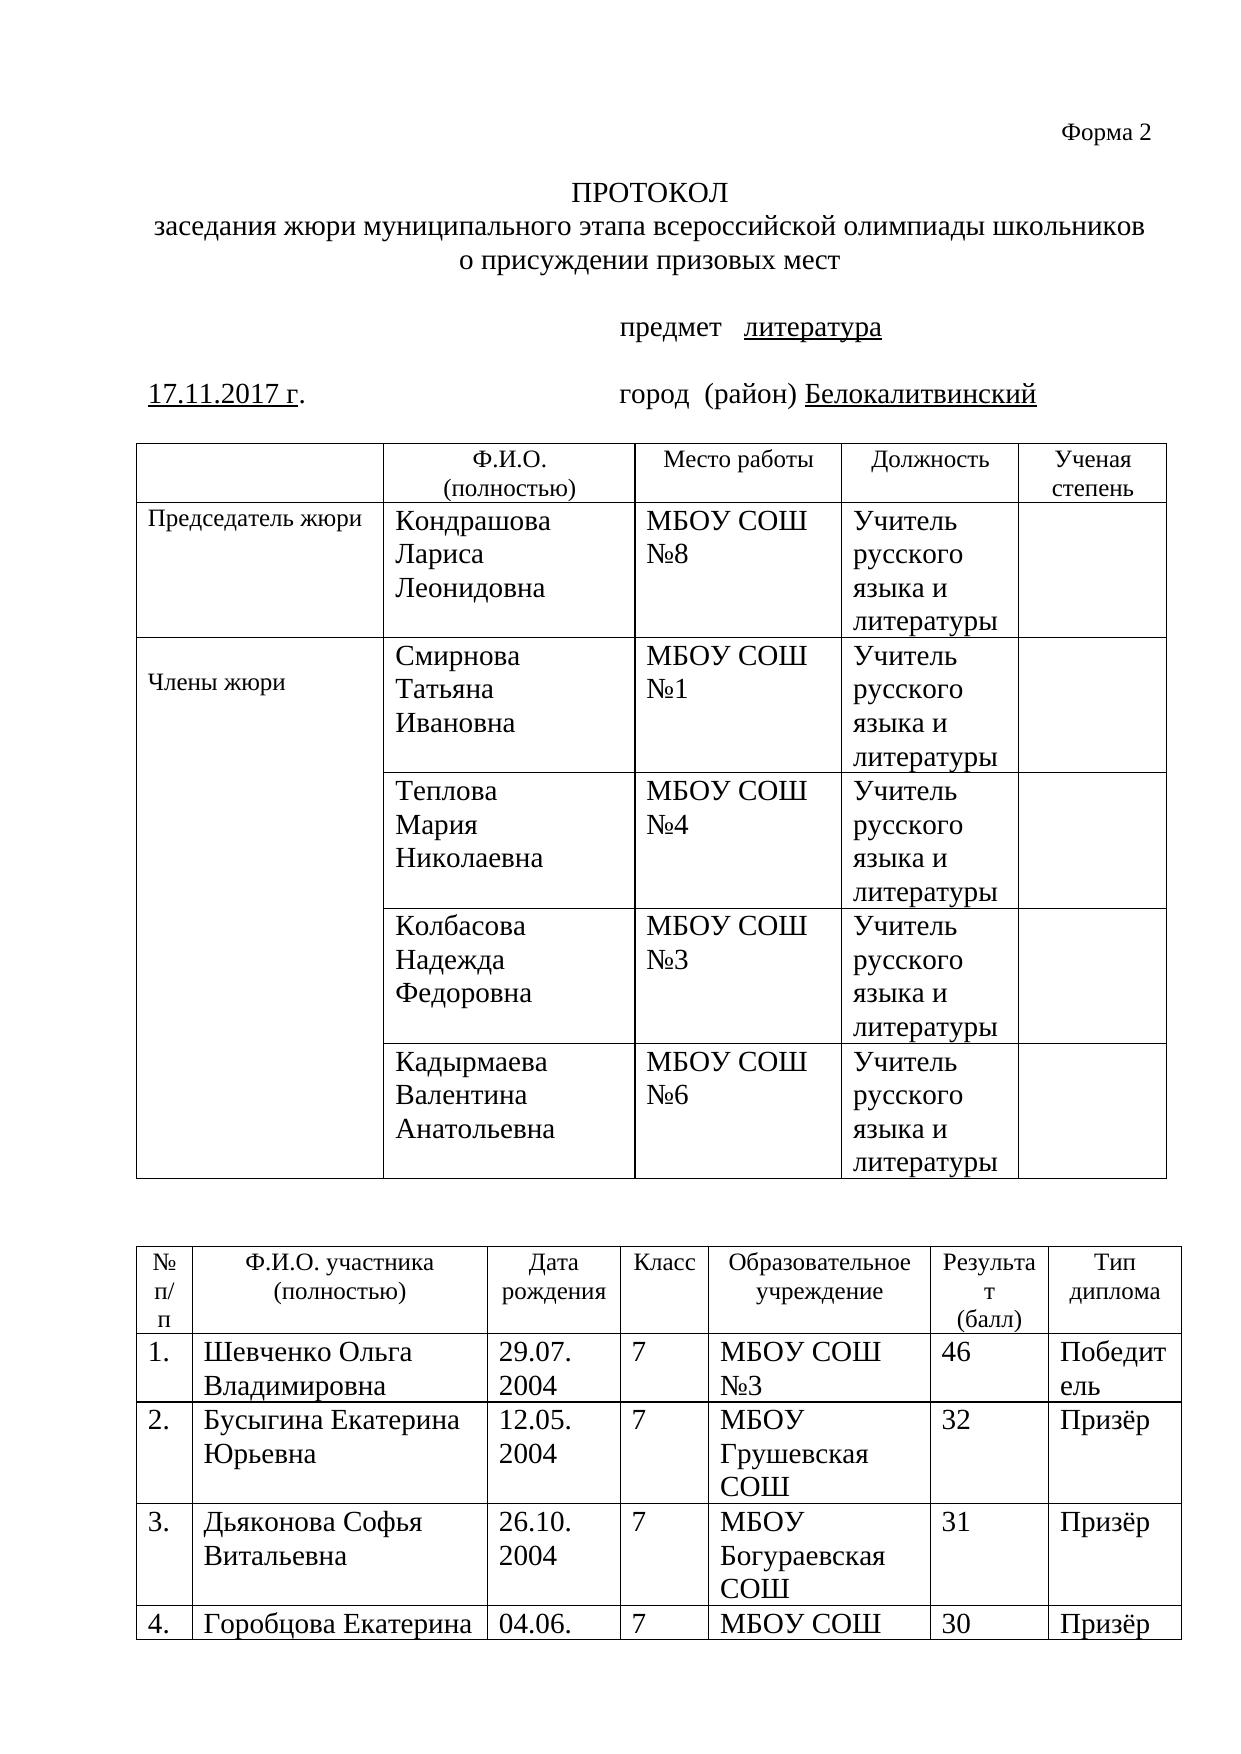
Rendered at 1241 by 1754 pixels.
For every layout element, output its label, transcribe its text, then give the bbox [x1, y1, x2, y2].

table_cell 30 [931, 1606, 1048, 1639]
table_cell Дьяконова Софья Витальевна [193, 1504, 487, 1605]
table_cell Учитель русского языка и литературы [842, 503, 1018, 637]
table_cell Члены жюри [137, 638, 383, 1178]
table_cell Смирнова Татьяна Ивановна [384, 638, 634, 772]
table_cell МБОУ СОШ №6 [636, 1044, 841, 1178]
table_cell Победитель [1049, 1334, 1181, 1401]
table_cell [1019, 638, 1166, 772]
table_cell МБОУ СОШ №3 [636, 909, 841, 1043]
table_cell 7 [621, 1403, 708, 1503]
table_cell 2. [137, 1403, 192, 1503]
table_header № п/п [137, 1247, 192, 1333]
table_header Ф.И.О. (полностью) [384, 444, 634, 502]
table_cell МБОУ Грушевская СОШ [709, 1403, 930, 1503]
table_cell Призёр [1049, 1606, 1181, 1639]
table_cell Учитель русского языка и литературы [842, 773, 1018, 907]
table_cell Колбасова Надежда Федоровна [384, 909, 634, 1043]
table_cell [1019, 909, 1166, 1043]
table_cell 04.06. 2004 [488, 1606, 620, 1639]
text Форма 2 [148, 117, 1152, 146]
table_cell Шевченко Ольга Владимировна [193, 1334, 487, 1401]
table_header Ф.И.О. участника (полностью) [193, 1247, 487, 1333]
table_header Ученая степень [1019, 444, 1166, 502]
table_cell Бусыгина Екатерина Юрьевна [193, 1403, 487, 1503]
table_cell МБОУ Богураевская СОШ [709, 1504, 930, 1605]
table_cell Теплова Мария Николаевна [384, 773, 634, 907]
table_cell МБОУ СОШ №1 [636, 638, 841, 772]
table_cell [1019, 503, 1166, 637]
table_cell МБОУ СОШ №4 [636, 773, 841, 907]
table_cell 1. [137, 1334, 192, 1401]
text заседания жюри муниципального этапа всероссийской олимпиады школьников [148, 208, 1152, 242]
table_header Образовательное учреждение [709, 1247, 930, 1333]
table_header Дата рождения [488, 1247, 620, 1333]
table_cell МБОУ СОШ №4 [709, 1606, 930, 1639]
table_cell 7 [621, 1504, 708, 1605]
text 17.11.2017 г. город (район) Белокалитвинский [148, 376, 1152, 410]
text предмет литература [148, 309, 1152, 343]
text о присуждении призовых мест [148, 242, 1152, 276]
table_cell 4. [137, 1606, 192, 1639]
table_cell 32 [931, 1403, 1048, 1503]
table_cell Кондрашова Лариса Леонидовна [384, 503, 634, 637]
text ПРОТОКОЛ [148, 175, 1152, 208]
table_cell 7 [621, 1606, 708, 1639]
table_cell [1019, 773, 1166, 907]
table_cell 46 [931, 1334, 1048, 1401]
table_cell Кадырмаева Валентина Анатольевна [384, 1044, 634, 1178]
table_cell 7 [621, 1334, 708, 1401]
table_cell 31 [931, 1504, 1048, 1605]
table_cell Председатель жюри [137, 503, 383, 637]
table_cell Призёр [1049, 1403, 1181, 1503]
table_header Тип диплома [1049, 1247, 1181, 1333]
table_cell МБОУ СОШ №3 [709, 1334, 930, 1401]
table_cell 26.10. 2004 [488, 1504, 620, 1605]
table_cell Учитель русского языка и литературы [842, 638, 1018, 772]
table_cell МБОУ СОШ №8 [636, 503, 841, 637]
table_header [137, 444, 383, 502]
table_header Должность [842, 444, 1018, 502]
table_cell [193, 1606, 487, 1639]
table_header Класс [621, 1247, 708, 1333]
table_cell 12.05. 2004 [488, 1403, 620, 1503]
table_header Место работы [636, 444, 841, 502]
table_cell 29.07. 2004 [488, 1334, 620, 1401]
table_cell Учитель русского языка и литературы [842, 909, 1018, 1043]
table_header Результат (балл) [931, 1247, 1048, 1333]
table_cell Призёр [1049, 1504, 1181, 1605]
table_cell [1019, 1044, 1166, 1178]
table_cell 3. [137, 1504, 192, 1605]
table_cell Учитель русского языка и литературы [842, 1044, 1018, 1178]
